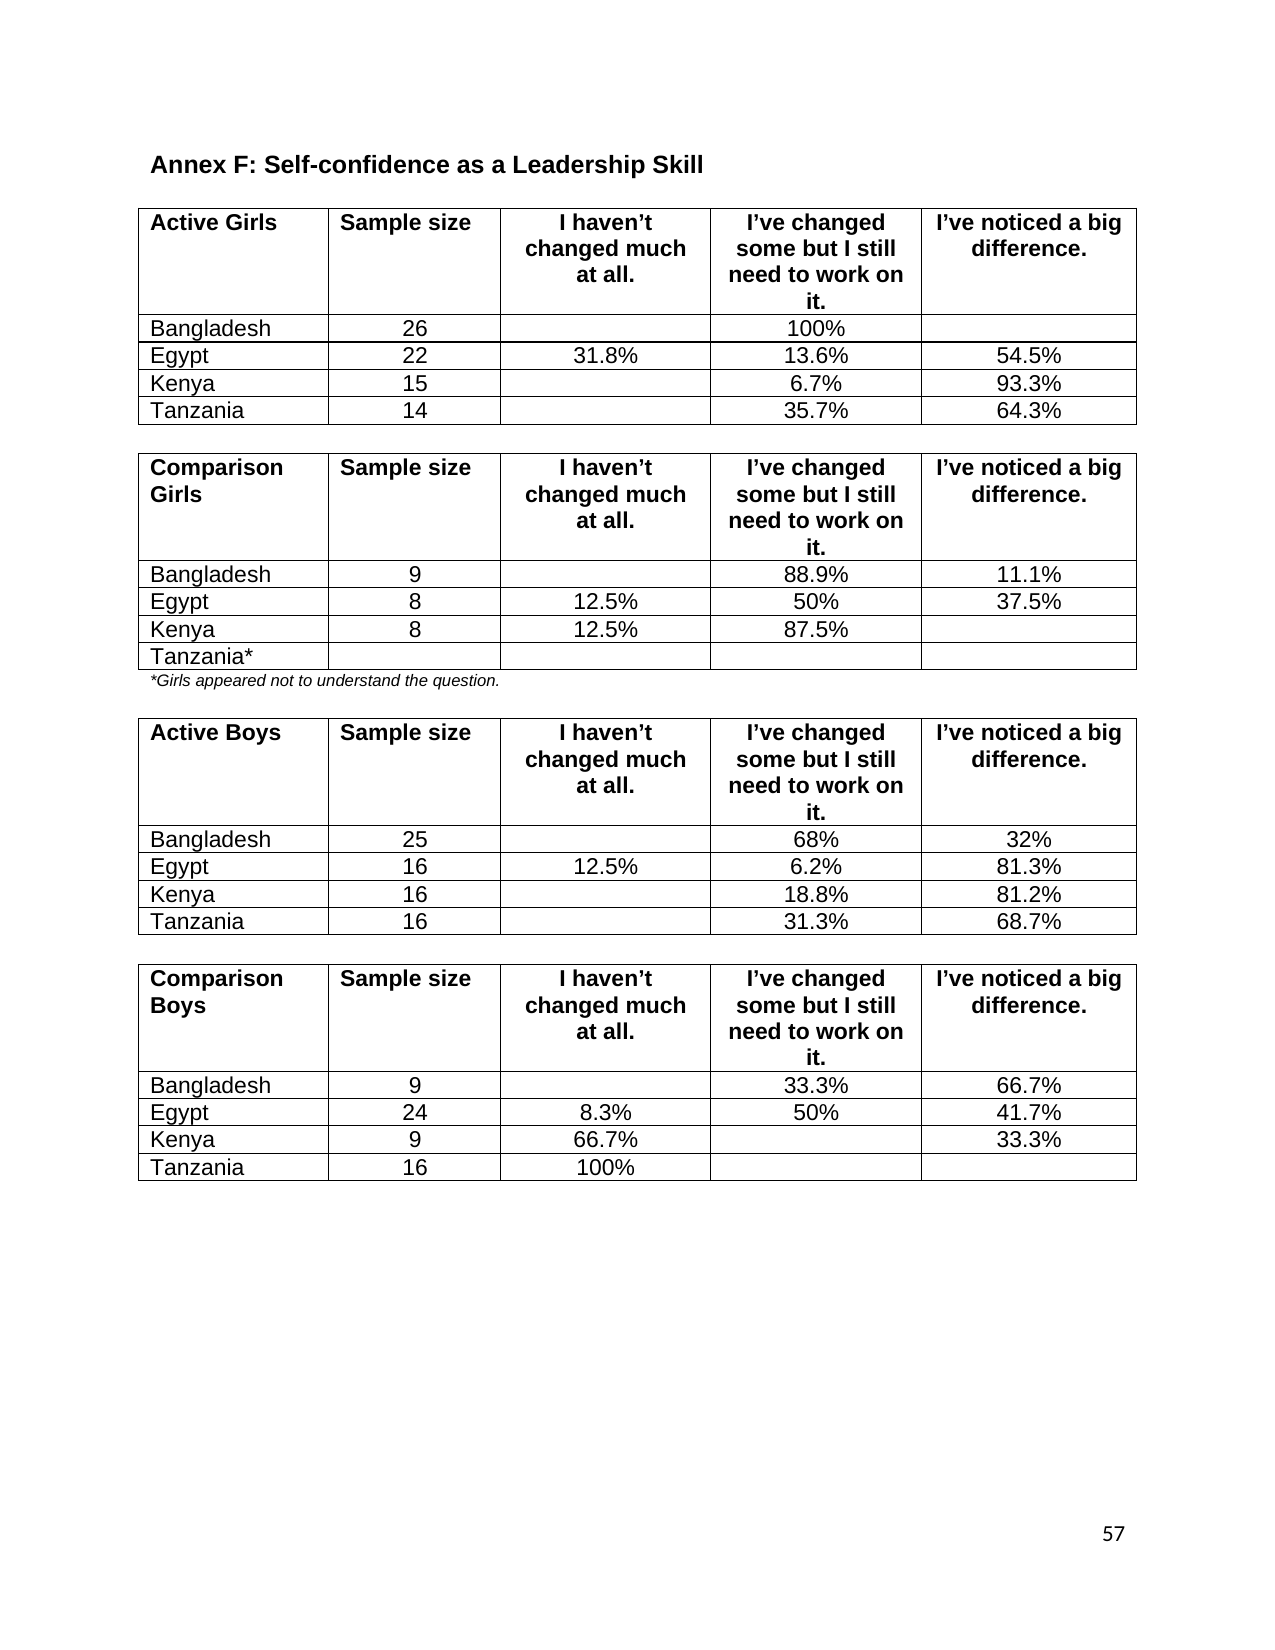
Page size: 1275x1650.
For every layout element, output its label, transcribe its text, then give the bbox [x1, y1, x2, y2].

table_header Sample size [329, 209, 500, 314]
table_cell 18.8% [711, 881, 921, 907]
table_header I haven’t changed much at all. [501, 209, 710, 314]
table_cell [711, 1154, 921, 1180]
table_cell [501, 561, 710, 587]
table_cell 81.2% [922, 881, 1136, 907]
table_cell 8.3% [501, 1099, 710, 1125]
table_cell Kenya [139, 616, 328, 642]
text *Girls appeared not to understand the question. [150, 670, 1125, 689]
table_cell Bangladesh [139, 1072, 328, 1098]
table_header I’ve changed some but I still need to work on it. [711, 454, 921, 560]
table_cell 88.9% [711, 561, 921, 587]
table_cell 50% [711, 1099, 921, 1125]
table_cell Egypt [139, 588, 328, 614]
table_header Comparison Girls [139, 454, 328, 560]
table_cell [501, 908, 710, 934]
table_cell 66.7% [922, 1072, 1136, 1098]
table_header I’ve changed some but I still need to work on it. [711, 965, 921, 1071]
table_cell 68% [711, 826, 921, 852]
table_header Sample size [329, 454, 500, 560]
table_cell [501, 881, 710, 907]
table_cell [922, 643, 1136, 669]
table_header Active Boys [139, 719, 328, 825]
table_cell 8 [329, 588, 500, 614]
table_cell Kenya [139, 1126, 328, 1153]
table_cell 33.3% [922, 1126, 1136, 1153]
table_cell 6.2% [711, 853, 921, 879]
table_cell Bangladesh [139, 561, 328, 587]
table_cell 11.1% [922, 561, 1136, 587]
table_cell 81.3% [922, 853, 1136, 879]
table_cell 66.7% [501, 1126, 710, 1153]
table_cell 16 [329, 881, 500, 907]
table_cell 24 [329, 1099, 500, 1125]
table_cell 41.7% [922, 1099, 1136, 1125]
table_cell Kenya [139, 881, 328, 907]
table_cell Tanzania* [139, 643, 328, 669]
table_cell 14 [329, 397, 500, 423]
table_cell 50% [711, 588, 921, 614]
table_cell Bangladesh [139, 315, 328, 341]
table_cell 13.6% [711, 343, 921, 369]
table_cell 12.5% [501, 853, 710, 879]
table_cell 93.3% [922, 370, 1136, 396]
table_cell Tanzania [139, 1154, 328, 1180]
table_header I haven’t changed much at all. [501, 965, 710, 1071]
table_header Comparison Boys [139, 965, 328, 1071]
table_cell [922, 1154, 1136, 1180]
table_cell [711, 1126, 921, 1153]
table_header I’ve noticed a big difference. [922, 454, 1136, 560]
table_header Active Girls [139, 209, 328, 314]
table_cell 16 [329, 1154, 500, 1180]
table_cell 16 [329, 853, 500, 879]
table_header I’ve noticed a big difference. [922, 209, 1136, 314]
table_cell 12.5% [501, 616, 710, 642]
table_cell [501, 315, 710, 341]
table_cell 87.5% [711, 616, 921, 642]
table_cell 9 [329, 1126, 500, 1153]
table_cell 31.3% [711, 908, 921, 934]
table_cell Bangladesh [139, 826, 328, 852]
table_cell [711, 643, 921, 669]
table_header I haven’t changed much at all. [501, 454, 710, 560]
table_cell [501, 643, 710, 669]
table_cell Kenya [139, 370, 328, 396]
table_cell 22 [329, 343, 500, 369]
table_cell 25 [329, 826, 500, 852]
table_cell Egypt [139, 853, 328, 879]
table_cell 32% [922, 826, 1136, 852]
table_cell 68.7% [922, 908, 1136, 934]
table_cell [501, 370, 710, 396]
table_cell 26 [329, 315, 500, 341]
table_cell [922, 616, 1136, 642]
table_header I’ve changed some but I still need to work on it. [711, 209, 921, 314]
table_cell 9 [329, 561, 500, 587]
table_header I’ve changed some but I still need to work on it. [711, 719, 921, 825]
table_cell 54.5% [922, 343, 1136, 369]
table_header I’ve noticed a big difference. [922, 719, 1136, 825]
table_cell [501, 826, 710, 852]
table_cell 37.5% [922, 588, 1136, 614]
table_cell 33.3% [711, 1072, 921, 1098]
table_cell Tanzania [139, 908, 328, 934]
table_cell [501, 397, 710, 423]
table_cell Egypt [139, 343, 328, 369]
table_cell 9 [329, 1072, 500, 1098]
table_cell 16 [329, 908, 500, 934]
table_cell 100% [501, 1154, 710, 1180]
table_cell 64.3% [922, 397, 1136, 423]
table_cell 35.7% [711, 397, 921, 423]
subtitle Annex F: Self-confidence as a Leadership Skill [150, 150, 1125, 179]
table_cell [922, 315, 1136, 341]
table_cell 12.5% [501, 588, 710, 614]
table_cell Tanzania [139, 397, 328, 423]
table_cell 15 [329, 370, 500, 396]
table_header I’ve noticed a big difference. [922, 965, 1136, 1071]
table_cell [501, 1072, 710, 1098]
table_cell 8 [329, 616, 500, 642]
table_cell 100% [711, 315, 921, 341]
table_header Sample size [329, 965, 500, 1071]
table_cell Egypt [139, 1099, 328, 1125]
table_header I haven’t changed much at all. [501, 719, 710, 825]
table_cell [329, 643, 500, 669]
table_header Sample size [329, 719, 500, 825]
table_cell 31.8% [501, 343, 710, 369]
table_cell 6.7% [711, 370, 921, 396]
